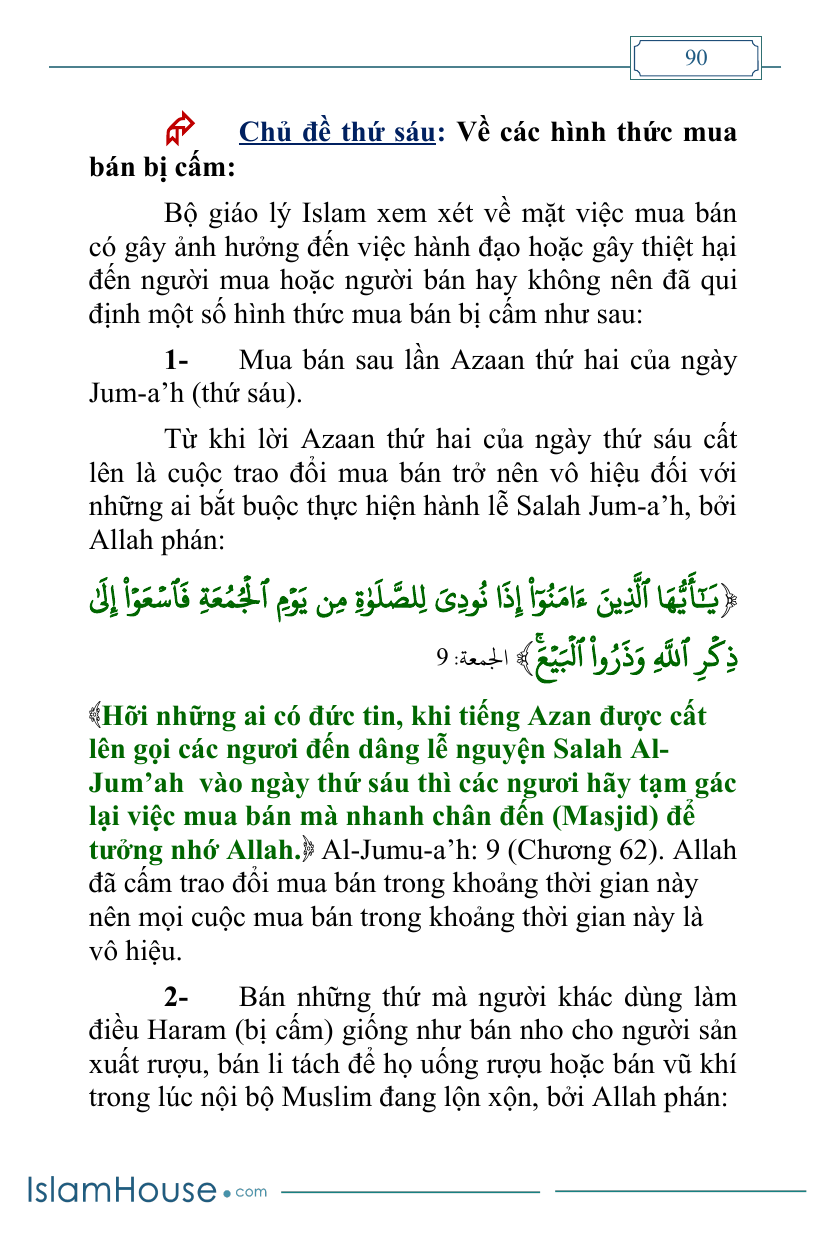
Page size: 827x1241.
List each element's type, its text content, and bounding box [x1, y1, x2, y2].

text Từ khi lời Azaan thứ hai của ngày thứ sáu cất lên là cuộc trao đổi mua bán trở nên vô hiệu đối với những ai bắt buộc thực hiện hành lễ Salah Jum-a’h, bởi Allah phán: [89, 421, 738, 556]
text Hỡi những ai có đức tin, khi tiếng Azan được cất lên gọi các ngươi đến dâng lễ nguyện Salah Al-Jum’ah vào ngày thứ sáu thì các ngươi hãy tạm gác lại việc mua bán mà nhanh chân đến (Masjid) để tưởng nhớ Allah. Al-Jumu-a’h: 9 (Chương 62). Allah đã cấm trao đổi mua bán trong khoảng thời gian này nên mọi cuộc mua bán trong khoảng thời gian này là vô hiệu. [89, 698, 738, 966]
picture [20, 1171, 541, 1209]
picture [548, 1170, 807, 1208]
list Chủ đề thứ sáu: Về các hình thức mua bán bị cấm: [89, 107, 738, 183]
text ﴿يَٰٓأَيُّهَا ٱلَّذِينَ ءَامَنُوٓاْ إِذَا نُودِيَ لِلصَّلَوٰةِ مِن يَوۡمِ ٱلۡجُمُعَةِ فَٱسۡعَوۡاْ إِلَىٰ ذِكۡرِ ٱللَّهِ وَذَرُواْ ٱلۡبَيۡعَۚ﴾ الجمعة: 9 [89, 568, 738, 685]
text Bộ giáo lý Islam xem xét về mặt việc mua bán có gây ảnh hưởng đến việc hành đạo hoặc gây thiệt hại đến người mua hoặc người bán hay không nên đã qui định một số hình thức mua bán bị cấm như sau: [89, 195, 738, 329]
list Bán những thứ mà người khác dùng làm điều Haram (bị cấm) giống như bán nho cho người sản xuất rượu, bán li tách để họ uống rượu hoặc bán vũ khí trong lúc nội bộ Muslim đang lộn xộn, bởi Allah phán: [89, 979, 738, 1113]
list Mua bán sau lần Azaan thứ hai của ngày Jum-a’h (thứ sáu). [89, 342, 738, 409]
